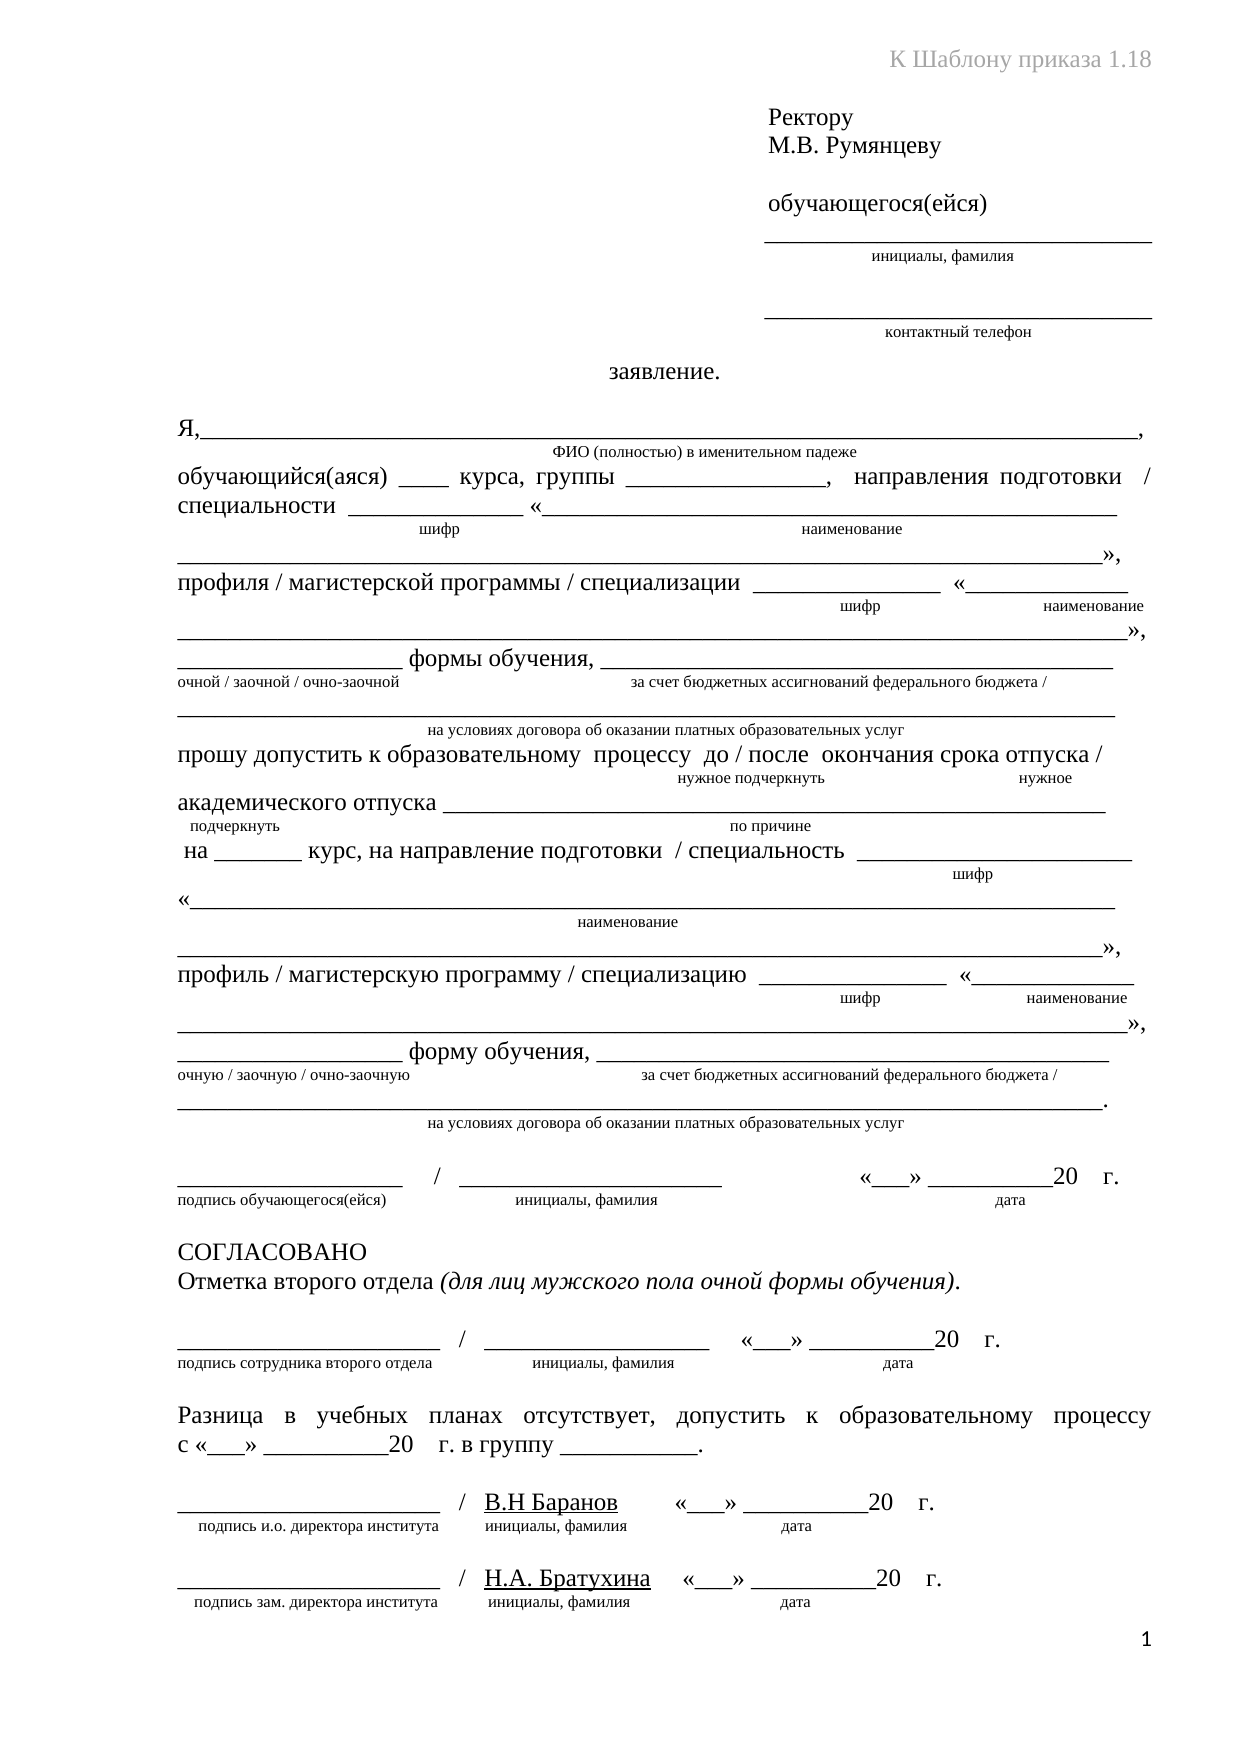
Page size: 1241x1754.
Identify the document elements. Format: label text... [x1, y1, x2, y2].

text Ректору [768, 102, 1152, 131]
text __________________________________________________________________________», профиля / магистерской программы / специализации _______________ «_____________ [177, 538, 1152, 595]
text очную / заочную / очно-заочную за счет бюджетных ассигнований федерального бюджета / [177, 1065, 1152, 1084]
text Я,___________________________________________________________________________, [177, 413, 1152, 442]
text обучающегося(ейся) [768, 188, 1152, 217]
text подпись обучающегося(ейся) инициалы, фамилия дата [177, 1189, 1152, 1209]
text шифр наименование [177, 519, 1152, 538]
text _______________________________ [177, 217, 1152, 246]
text инициалы, фамилия [177, 246, 1152, 265]
text на _______ курс, на направление подготовки / специальность ______________________ [177, 835, 1152, 864]
text _____________________ / В.Н Баранов «___» __________20 г. [177, 1487, 1152, 1515]
text подпись зам. директора института инициалы, фамилия дата [177, 1592, 1152, 1611]
text шифр наименование [177, 595, 1152, 614]
text заявление. [177, 356, 1152, 384]
text ____________________________________________________________________________», __________________ формы обучения, _________________________________________ [177, 614, 1152, 672]
text шифр наименование [177, 988, 1152, 1007]
text контактный телефон [177, 322, 1152, 341]
text наименование [177, 912, 1152, 931]
text академического отпуска _____________________________________________________ [177, 787, 1152, 816]
text на условиях договора об оказании платных образовательных услуг [177, 720, 1152, 739]
text нужное подчеркнуть нужное [177, 768, 1152, 787]
text «__________________________________________________________________________ [177, 883, 1152, 912]
text ___________________________________________________________________________ [177, 691, 1152, 720]
text К Шаблону приказа 1.18 [177, 44, 1152, 73]
text очной / заочной / очно-заочной за счет бюджетных ассигнований федерального бюджета / [177, 672, 1152, 691]
text на условиях договора об оказании платных образовательных услуг [177, 1113, 1152, 1132]
text __________________ / _____________________ «___» __________20 г. [177, 1161, 1152, 1189]
text подпись и.о. директора института инициалы, фамилия дата [177, 1515, 1152, 1534]
text __________________________________________________________________________», профиль / магистерскую программу / специализацию _______________ «_____________ [177, 931, 1152, 988]
text прошу допустить к образовательному процессу до / после окончания срока отпуска / [177, 739, 1152, 768]
text подчеркнуть по причине [177, 816, 1152, 835]
text ФИО (полностью) в именительном падеже [177, 442, 1152, 461]
text шифр [177, 864, 1152, 883]
text обучающийся(аяся) ____ курса, группы ________________, направления подготовки / специальности ______________ «______________________________________________ [177, 461, 1152, 519]
text Разница в учебных планах отсутствует, допустить к образовательному процессу с «___» __________20 г. в группу ___________. [177, 1400, 1152, 1458]
text __________________________________________________________________________. [177, 1084, 1152, 1113]
text подпись сотрудника второго отдела инициалы, фамилия дата [177, 1352, 1152, 1372]
text _____________________ / Н.А. Братухина «___» __________20 г. [177, 1563, 1152, 1592]
text _____________________ / __________________ «___» __________20 г. [177, 1324, 1152, 1352]
text ____________________________________________________________________________», __________________ форму обучения, _________________________________________ [177, 1007, 1152, 1065]
text Отметка второго отдела (для лиц мужского пола очной формы обучения). [177, 1266, 1152, 1295]
text СОГЛАСОВАНО [177, 1237, 1152, 1266]
text М.В. Румянцеву [768, 131, 1152, 159]
text _______________________________ [177, 293, 1152, 322]
